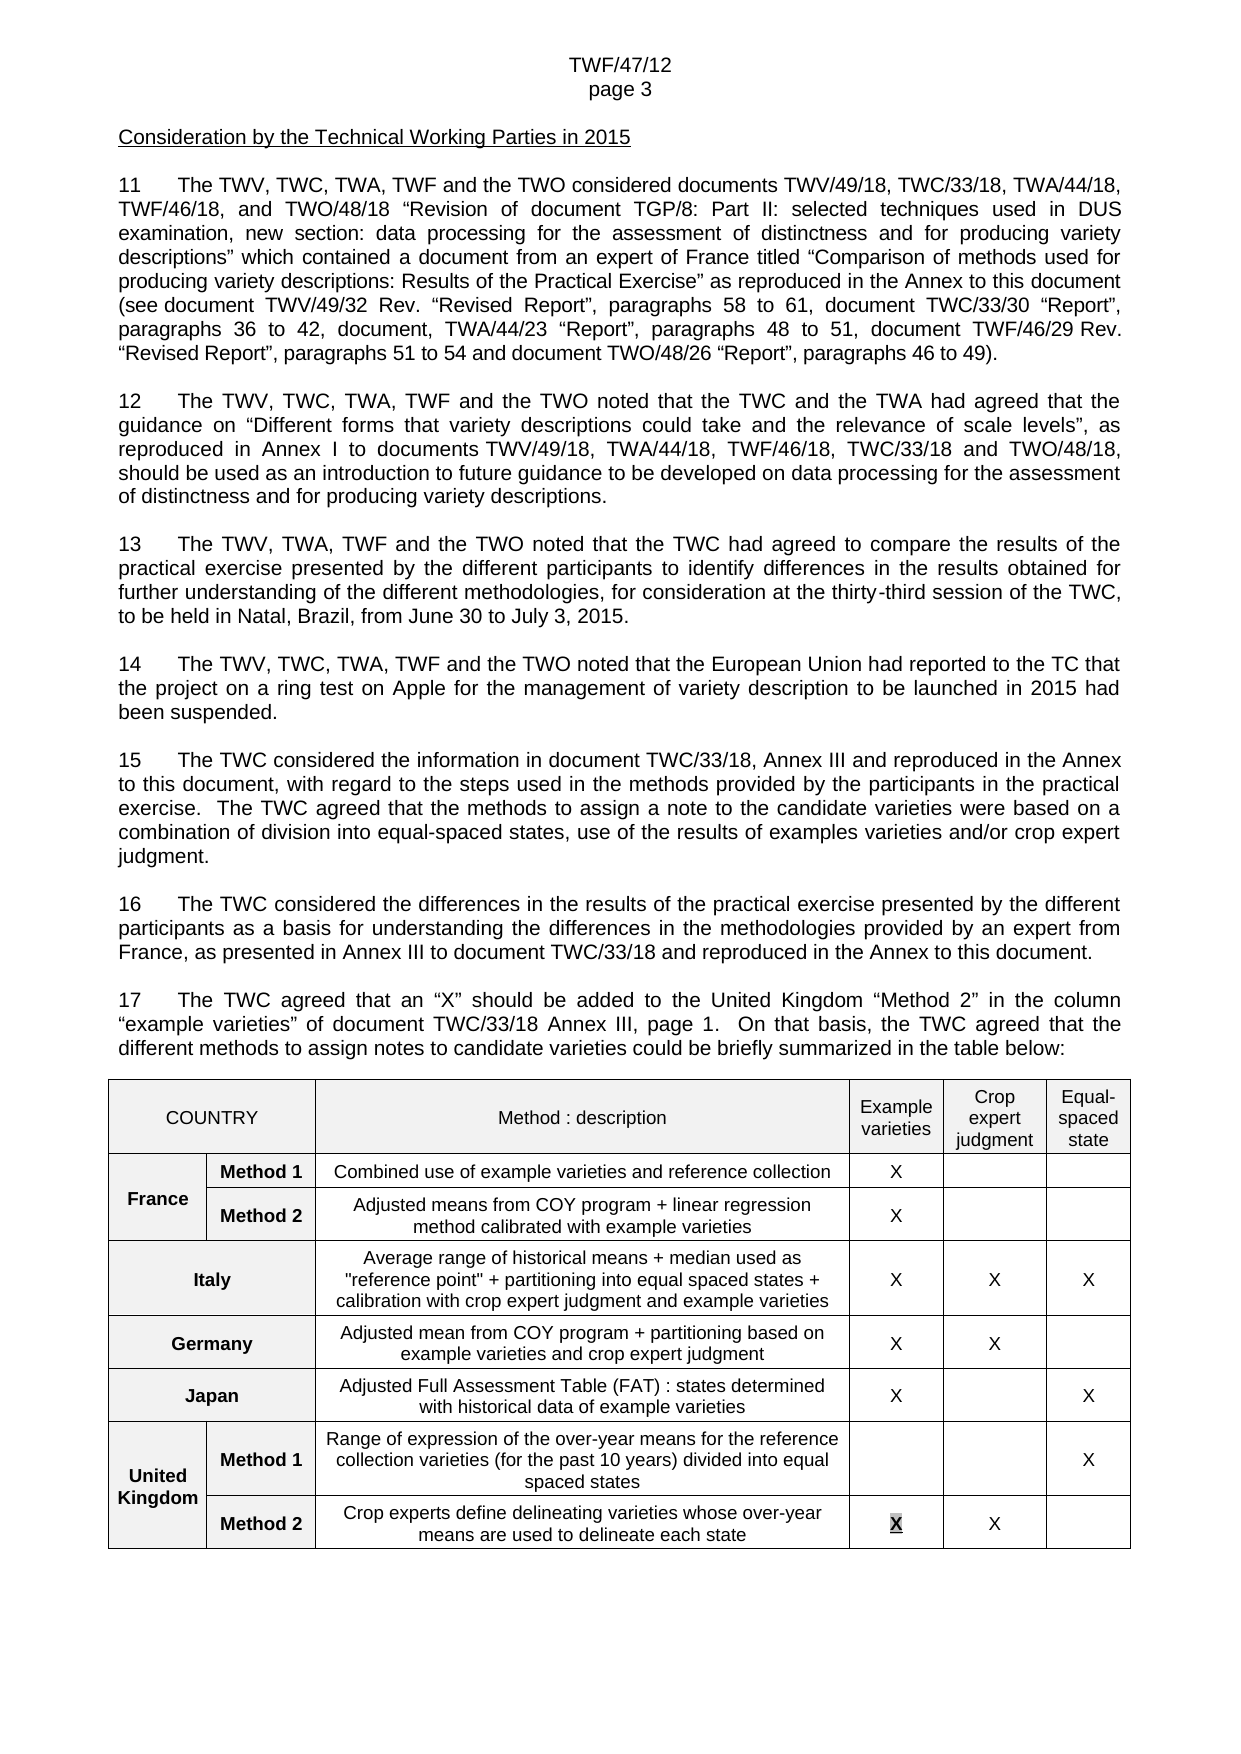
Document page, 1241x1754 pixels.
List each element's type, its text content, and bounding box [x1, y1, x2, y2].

table_cell X [850, 1188, 943, 1240]
table_cell Adjusted Full Assessment Table (FAT) : states determined with historical data of example varieties [316, 1369, 849, 1421]
table_cell United Kingdom [109, 1422, 206, 1548]
table_cell Range of expression of the over-year means for the reference collection varieties (for the past 10 years) divided into equal spaced states [316, 1422, 849, 1495]
table_cell X [850, 1369, 943, 1421]
table_cell [850, 1422, 943, 1495]
text The TWV, TWC, TWA, TWF and the TWO considered documents TWV/49/18, TWC/33/18, TWA/44/18, TWF/46/18, and TWO/48/18 “Revision of document TGP/8: Part II: selected techniques used in DUS examination, new section: data processing for the assessment of distinctness and for producing variety descriptions” which contained a document from an expert of France titled “Comparison of methods used for producing variety descriptions: Results of the Practical Exercise” as reproduced in the Annex to this document (see document TWV/49/32 Rev. “Revised Report”, paragraphs 58 to 61, document TWC/33/30 “Report”, paragraphs 36 to 42, document, TWA/44/23 “Report”, paragraphs 48 to 51, document TWF/46/29 Rev. “Revised Report”, paragraphs 51 to 54 and document TWO/48/26 “Report”, paragraphs 46 to 49). [118, 173, 1122, 364]
text The TWC considered the differences in the results of the practical exercise presented by the different participants as a basis for understanding the differences in the methodologies provided by an expert from France, as presented in Annex III to document TWC/33/18 and reproduced in the Annex to this document. [118, 892, 1122, 963]
table_cell X [1047, 1369, 1130, 1421]
table_header COUNTRY [109, 1080, 315, 1153]
table_cell X [850, 1316, 943, 1368]
table_cell Japan [109, 1369, 315, 1421]
text The TWV, TWC, TWA, TWF and the TWO noted that the European Union had reported to the TC that the project on a ring test on Apple for the management of variety description to be launched in 2015 had been suspended. [118, 652, 1122, 724]
list The TWC agreed that an “X” should be added to the United Kingdom “Method 2” in the column “example varieties” of document TWC/33/18 Annex III, page 1. On that basis, the TWC agreed that the different methods to assign notes to candidate varieties could be briefly summarized in the table below: [118, 987, 1122, 1059]
table_cell [1047, 1316, 1130, 1368]
table_cell X [1047, 1241, 1130, 1314]
table_cell Combined use of example varieties and reference collection [316, 1154, 849, 1187]
table_cell [944, 1369, 1046, 1421]
table_cell Method 2 [207, 1188, 315, 1240]
table_cell [944, 1188, 1046, 1240]
table_header Method : description [316, 1080, 849, 1153]
table_cell X [1047, 1422, 1130, 1495]
table_cell Method 2 [207, 1496, 315, 1548]
text The TWV, TWC, TWA, TWF and the TWO noted that the TWC and the TWA had agreed that the guidance on “Different forms that variety descriptions could take and the relevance of scale levels”, as reproduced in Annex I to documents TWV/49/18, TWA/44/18, TWF/46/18, TWC/33/18 and TWO/48/18, should be used as an introduction to future guidance to be developed on data processing for the assessment of distinctness and for producing variety descriptions. [118, 388, 1122, 508]
text The TWV, TWA, TWF and the TWO noted that the TWC had agreed to compare the results of the practical exercise presented by the different participants to identify differences in the results obtained for further understanding of the different methodologies, for consideration at the thirty-third session of the TWC, to be held in Natal, Brazil, from June 30 to July 3, 2015. [118, 532, 1122, 628]
table_cell [944, 1422, 1046, 1495]
table_cell Crop experts define delineating varieties whose over-year means are used to delineate each state [316, 1496, 849, 1548]
table_cell Method 1 [207, 1154, 315, 1187]
table_cell Average range of historical means + median used as "reference point" + partitioning into equal spaced states + calibration with crop expert judgment and example varieties [316, 1241, 849, 1314]
table_cell X [850, 1496, 943, 1548]
table_cell X [944, 1241, 1046, 1314]
table_cell Germany [109, 1316, 315, 1368]
table_cell Adjusted means from COY program + linear regression method calibrated with example varieties [316, 1188, 849, 1240]
table_cell X [944, 1496, 1046, 1548]
table_cell Method 1 [207, 1422, 315, 1495]
table_cell [1047, 1188, 1130, 1240]
subtitle Consideration by the Technical Working Parties in 2015 [118, 125, 1122, 149]
table_cell [1047, 1496, 1130, 1548]
text The TWC considered the information in document TWC/33/18, Annex III and reproduced in the Annex to this document, with regard to the steps used in the methods provided by the participants in the practical exercise. The TWC agreed that the methods to assign a note to the candidate varieties were based on a combination of division into equal-spaced states, use of the results of examples varieties and/or crop expert judgment. [118, 748, 1122, 868]
table_cell France [109, 1154, 206, 1240]
table_header Example varieties [850, 1080, 943, 1153]
table_cell X [850, 1241, 943, 1314]
table_header Crop expert judgment [944, 1080, 1046, 1153]
table_cell [1047, 1154, 1130, 1187]
table_cell Adjusted mean from COY program + partitioning based on example varieties and crop expert judgment [316, 1316, 849, 1368]
table_cell X [850, 1154, 943, 1187]
table_header Equal-spaced state [1047, 1080, 1130, 1153]
table_cell Italy [109, 1241, 315, 1314]
table_cell X [944, 1316, 1046, 1368]
table_cell [944, 1154, 1046, 1187]
